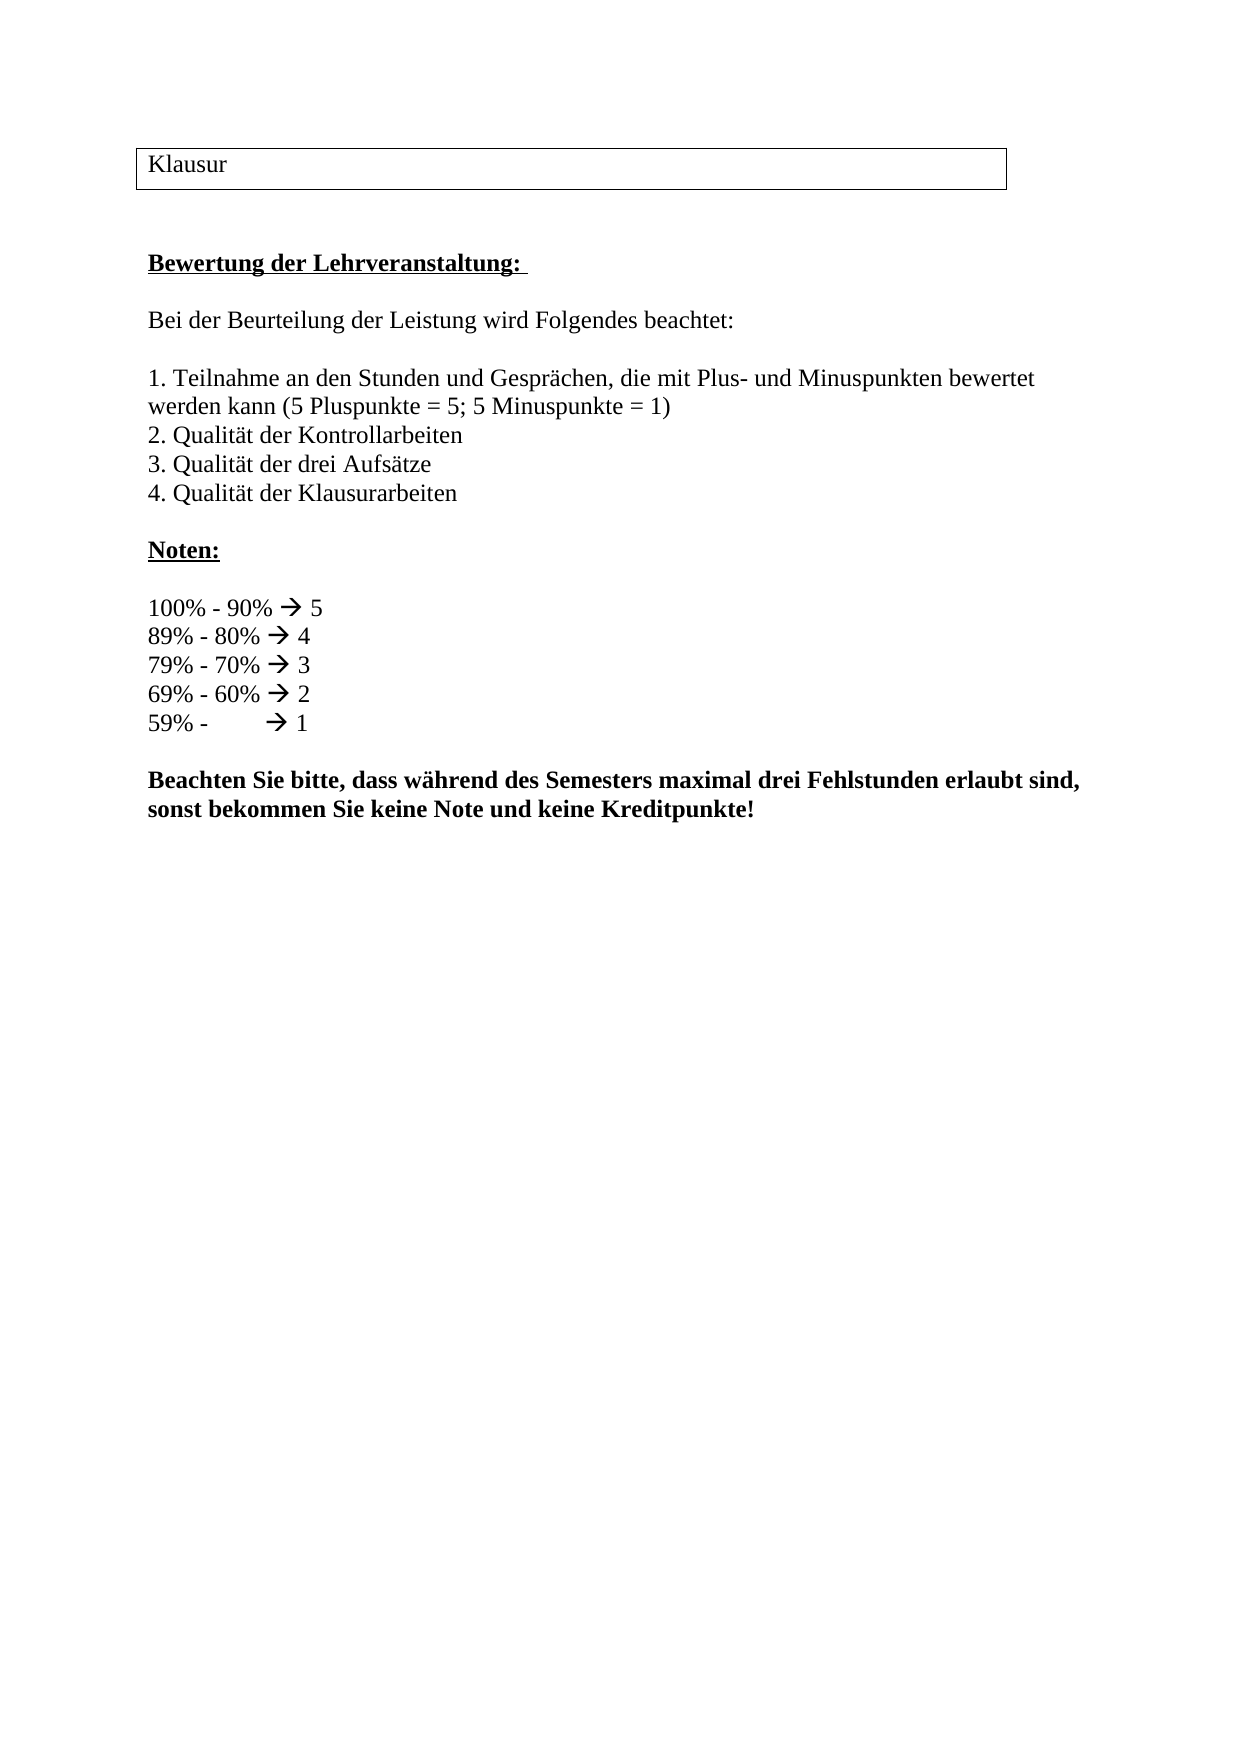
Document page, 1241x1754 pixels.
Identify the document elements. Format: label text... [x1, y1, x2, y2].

text 1. Teilnahme an den Stunden und Gesprächen, die mit Plus- und Minuspunkten bewertet werden kann (5 Pluspunkte = 5; 5 Minuspunkte = 1) 2. Qualität der Kontrollarbeiten [148, 334, 1093, 449]
text Beachten Sie bitte, dass während des Semesters maximal drei Fehlstunden erlaubt sind, sonst bekommen Sie keine Note und keine Kreditpunkte! [148, 765, 1093, 823]
text 89% - 80% 4 [148, 621, 1122, 650]
table_cell Klausur [137, 149, 1006, 189]
text 3. Qualität der drei Aufsätze 4. Qualität der Klausurarbeiten [148, 449, 1122, 506]
text Bewertung der Lehrveranstaltung: [148, 248, 1093, 276]
text 59% - 1 [148, 708, 1122, 736]
text 79% - 70% 3 [148, 650, 1122, 679]
text Noten: [148, 535, 1122, 564]
text 100% - 90% 5 [148, 593, 1122, 621]
text Bei der Beurteilung der Leistung wird Folgendes beachtet: [148, 305, 1093, 334]
text 69% - 60% 2 [148, 679, 1122, 708]
